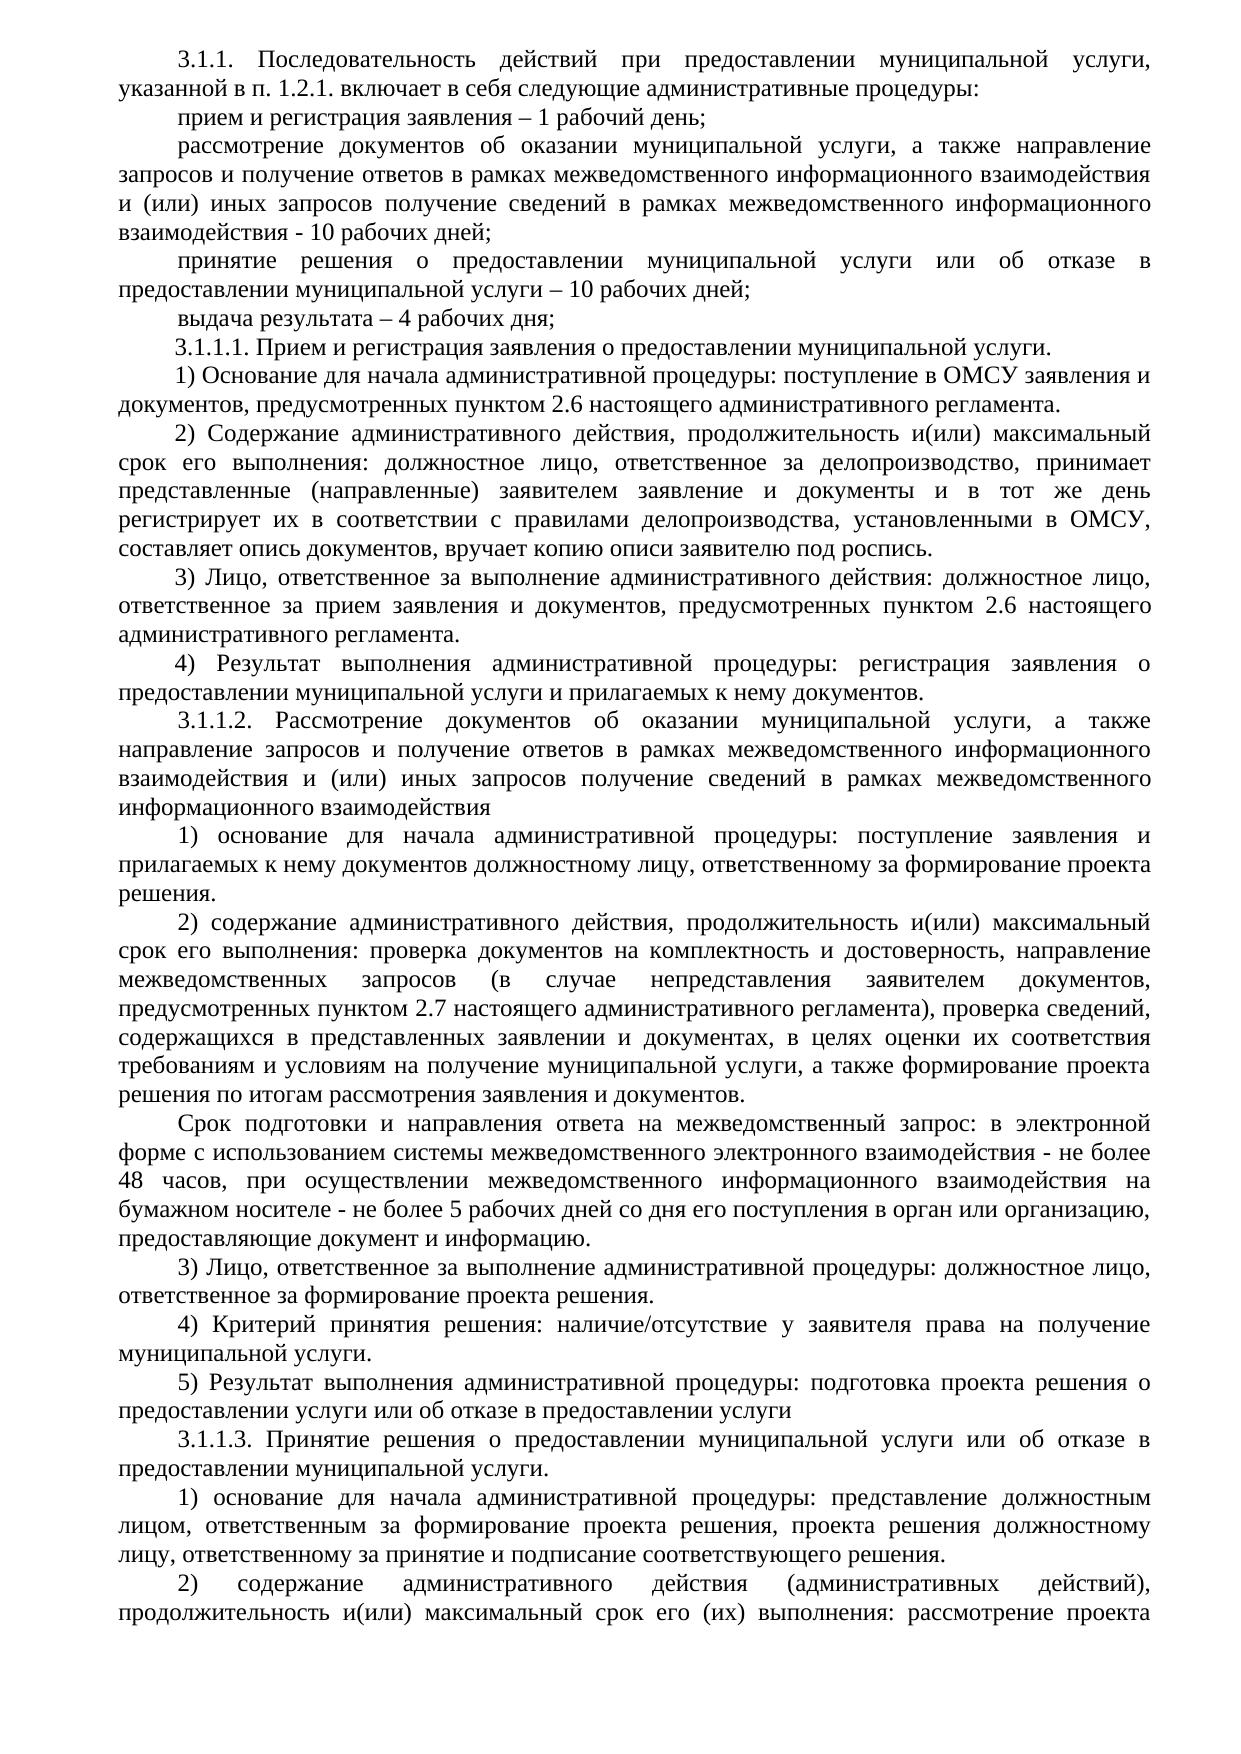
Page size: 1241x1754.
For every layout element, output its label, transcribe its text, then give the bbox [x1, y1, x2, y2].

text прием и регистрация заявления – 1 рабочий день; [118, 102, 1152, 131]
text 4) Результат выполнения административной процедуры: регистрация заявления о предоставлении муниципальной услуги и прилагаемых к нему документов. [118, 648, 1152, 706]
text 1) основание для начала административной процедуры: поступление заявления и прилагаемых к нему документов должностному лицу, ответственному за формирование проекта решения. [118, 821, 1152, 907]
text 2) Содержание административного действия, продолжительность и(или) максимальный срок его выполнения: должностное лицо, ответственное за делопроизводство, принимает представленные (направленные) заявителем заявление и документы и в тот же день регистрирует их в соответствии с правилами делопроизводства, установленными в ОМСУ, составляет опись документов, вручает копию описи заявителю под роспись. [118, 418, 1152, 562]
text 3) Лицо, ответственное за выполнение административной процедуры: должностное лицо, ответственное за формирование проекта решения. [118, 1252, 1152, 1309]
text 4) Критерий принятия решения: наличие/отсутствие у заявителя права на получение муниципальной услуги. [118, 1309, 1152, 1367]
text 2) содержание административного действия, продолжительность и(или) максимальный срок его выполнения: проверка документов на комплектность и достоверность, направление межведомственных запросов (в случае непредставления заявителем документов, предусмотренных пунктом 2.7 настоящего административного регламента), проверка сведений, содержащихся в представленных заявлении и документах, в целях оценки их соответствия требованиям и условиям на получение муниципальной услуги, а также формирование проекта решения по итогам рассмотрения заявления и документов. [118, 907, 1152, 1108]
text 3.1.1.3. Принятие решения о предоставлении муниципальной услуги или об отказе в предоставлении муниципальной услуги. [118, 1424, 1152, 1482]
text выдача результата – 4 рабочих дня; [118, 303, 1152, 332]
text принятие решения о предоставлении муниципальной услуги или об отказе в предоставлении муниципальной услуги – 10 рабочих дней; [118, 246, 1152, 303]
text 3) Лицо, ответственное за выполнение административного действия: должностное лицо, ответственное за прием заявления и документов, предусмотренных пунктом 2.6 настоящего административного регламента. [118, 562, 1152, 648]
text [118, 1568, 1152, 1626]
text 5) Результат выполнения административной процедуры: подготовка проекта решения о предоставлении услуги или об отказе в предоставлении услуги [118, 1367, 1152, 1424]
text 3.1.1. Последовательность действий при предоставлении муниципальной услуги, указанной в п. 1.2.1. включает в себя следующие административные процедуры: [118, 44, 1152, 102]
text 1) основание для начала административной процедуры: представление должностным лицом, ответственным за формирование проекта решения, проекта решения должностному лицу, ответственному за принятие и подписание соответствующего решения. [118, 1482, 1152, 1568]
text рассмотрение документов об оказании муниципальной услуги, а также направление запросов и получение ответов в рамках межведомственного информационного взаимодействия и (или) иных запросов получение сведений в рамках межведомственного информационного взаимодействия - 10 рабочих дней; [118, 131, 1152, 246]
text 3.1.1.2. Рассмотрение документов об оказании муниципальной услуги, а также направление запросов и получение ответов в рамках межведомственного информационного взаимодействия и (или) иных запросов получение сведений в рамках межведомственного информационного взаимодействия [118, 706, 1152, 821]
text 1) Основание для начала административной процедуры: поступление в ОМСУ заявления и документов, предусмотренных пунктом 2.6 настоящего административного регламента. [118, 361, 1152, 418]
text Срок подготовки и направления ответа на межведомственный запрос: в электронной форме с использованием системы межведомственного электронного взаимодействия - не более 48 часов, при осуществлении межведомственного информационного взаимодействия на бумажном носителе - не более 5 рабочих дней со дня его поступления в орган или организацию, предоставляющие документ и информацию. [118, 1108, 1152, 1252]
text 3.1.1.1. Прием и регистрация заявления о предоставлении муниципальной услуги. [118, 332, 1152, 361]
